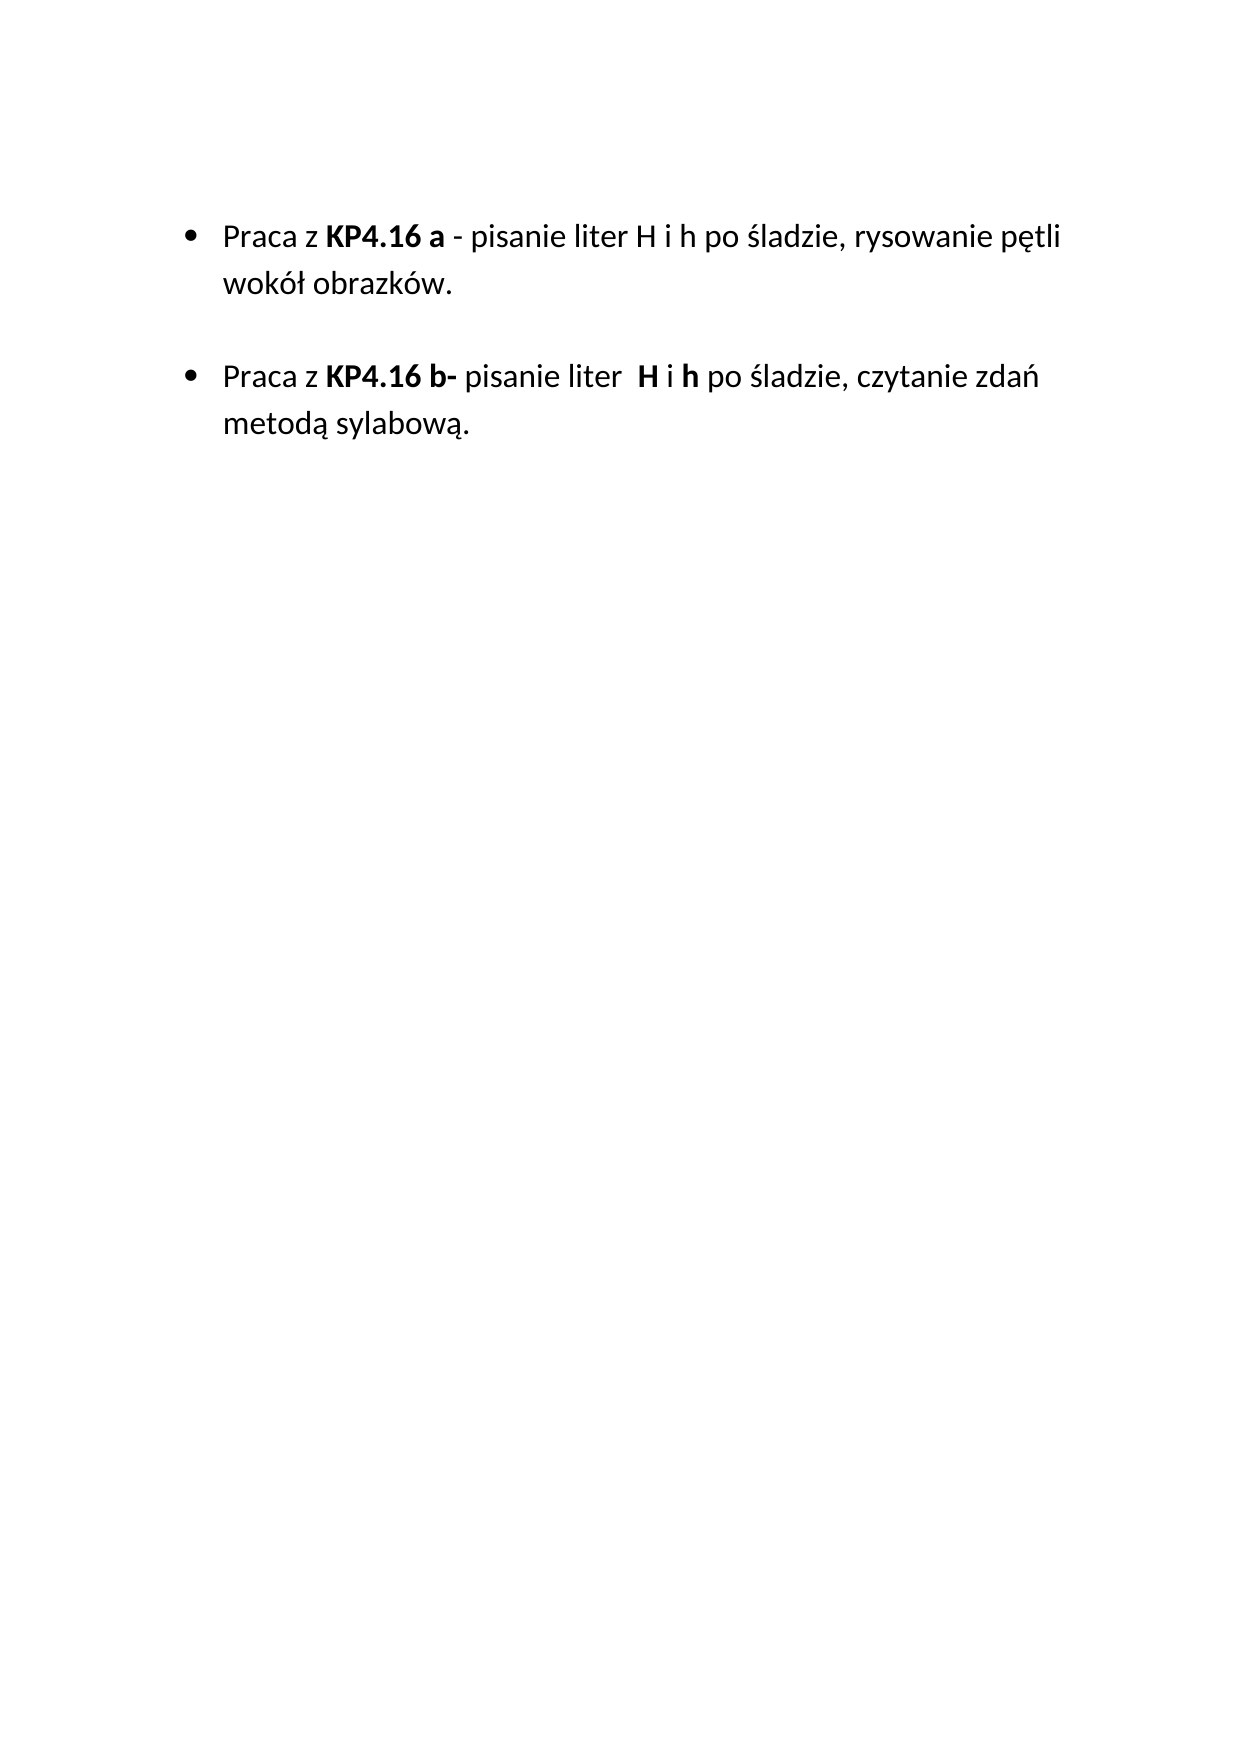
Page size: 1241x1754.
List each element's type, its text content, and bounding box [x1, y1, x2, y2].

list Praca z KP4.16 b- pisanie liter H i h po śladzie, czytanie zdań metodą sylabową. [185, 356, 1093, 443]
list Praca z KP4.16 a - pisanie liter H i h po śladzie, rysowanie pętli wokół obrazków. [185, 215, 1093, 303]
